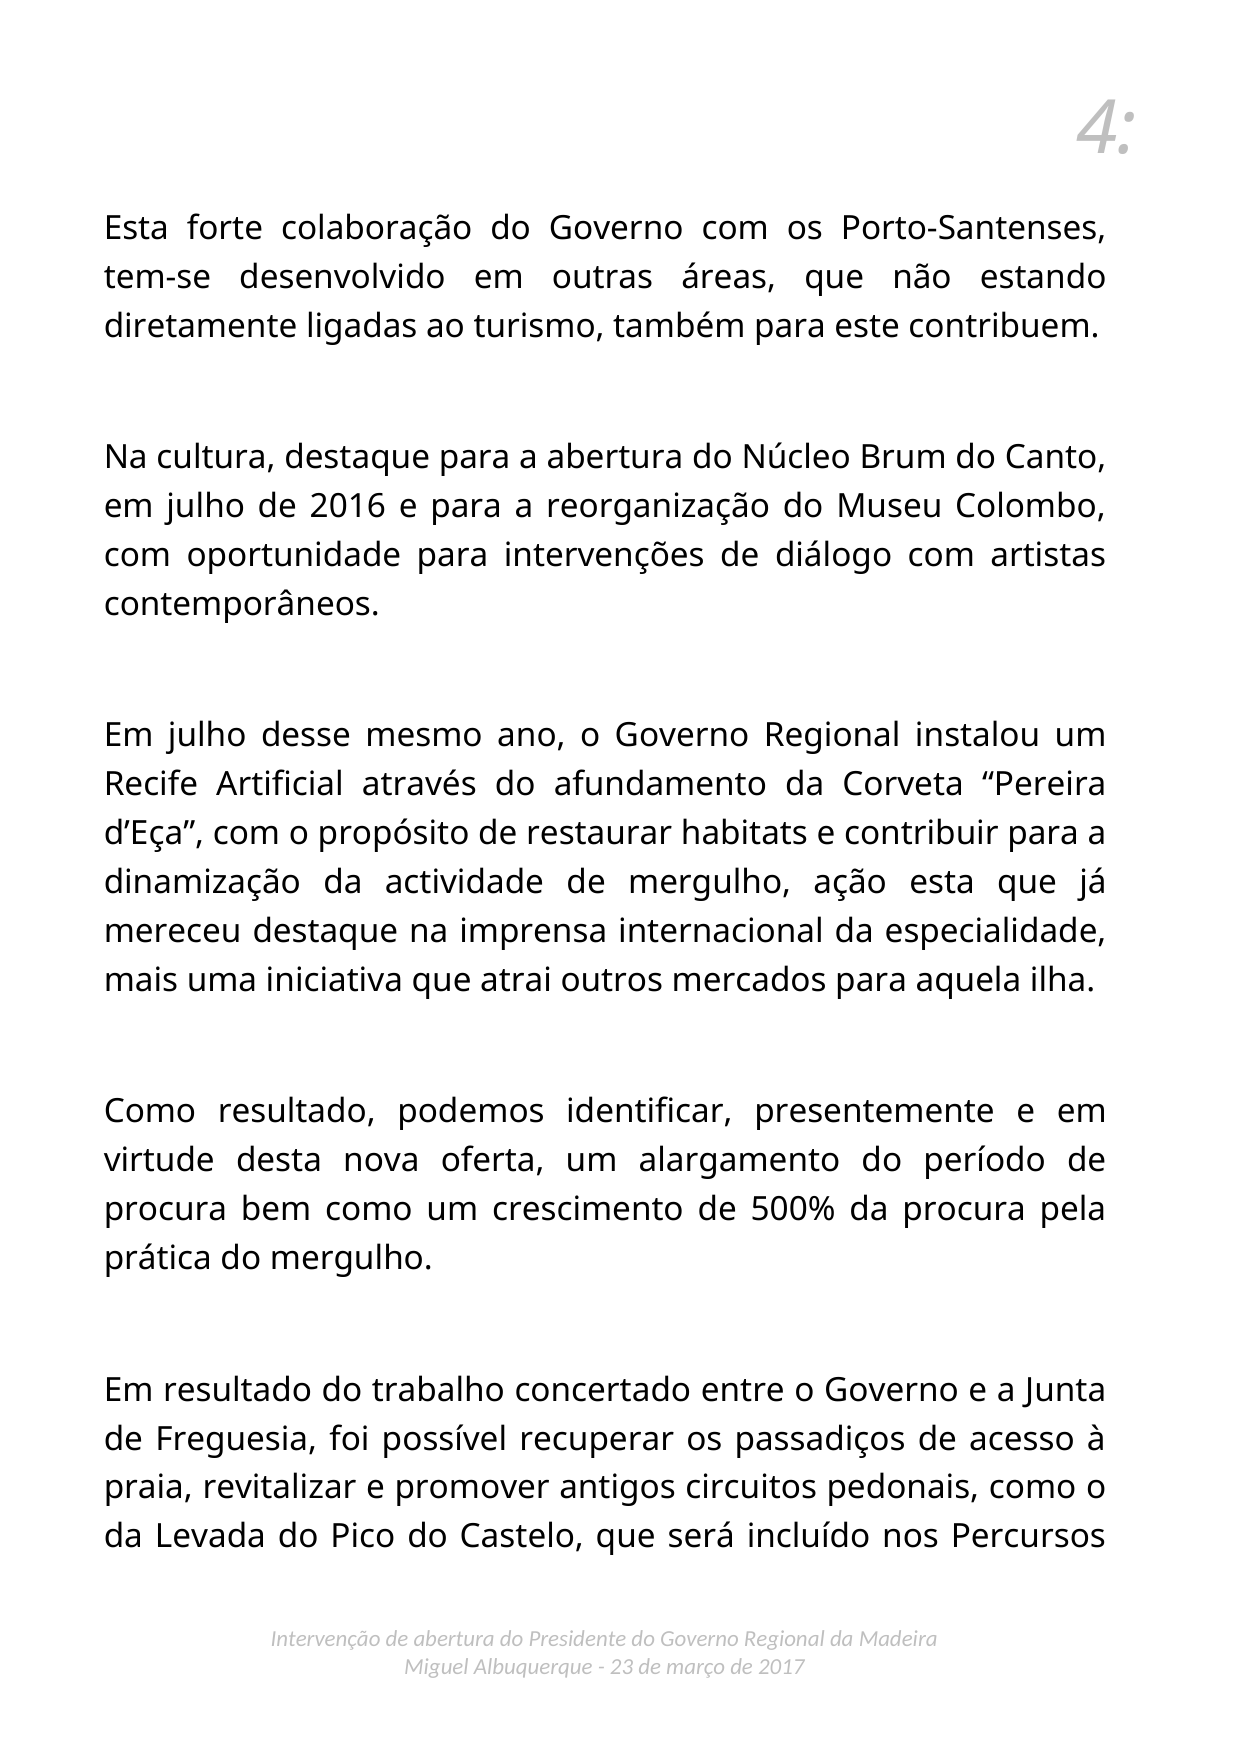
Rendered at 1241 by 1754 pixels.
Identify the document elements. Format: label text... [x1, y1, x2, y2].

text Na cultura, destaque para a abertura do Núcleo Brum do Canto, em julho de 2016 e para a reorganização do Museu Colombo, com oportunidade para intervenções de diálogo com artistas contemporâneos. [103, 433, 1107, 625]
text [103, 1365, 1107, 1558]
text Esta forte colaboração do Governo com os Porto-Santenses, tem-se desenvolvido em outras áreas, que não estando diretamente ligadas ao turismo, também para este contribuem. [103, 204, 1107, 347]
text Em julho desse mesmo ano, o Governo Regional instalou um Recife Artificial através do afundamento da Corveta “Pereira d’Eça”, com o propósito de restaurar habitats e contribuir para a dinamização da actividade de mergulho, ação esta que já mereceu destaque na imprensa internacional da especialidade, mais uma iniciativa que atrai outros mercados para aquela ilha. [103, 711, 1107, 1001]
text Como resultado, podemos identificar, presentemente e em virtude desta nova oferta, um alargamento do período de procura bem como um crescimento de 500% da procura pela prática do mergulho. [103, 1087, 1107, 1279]
